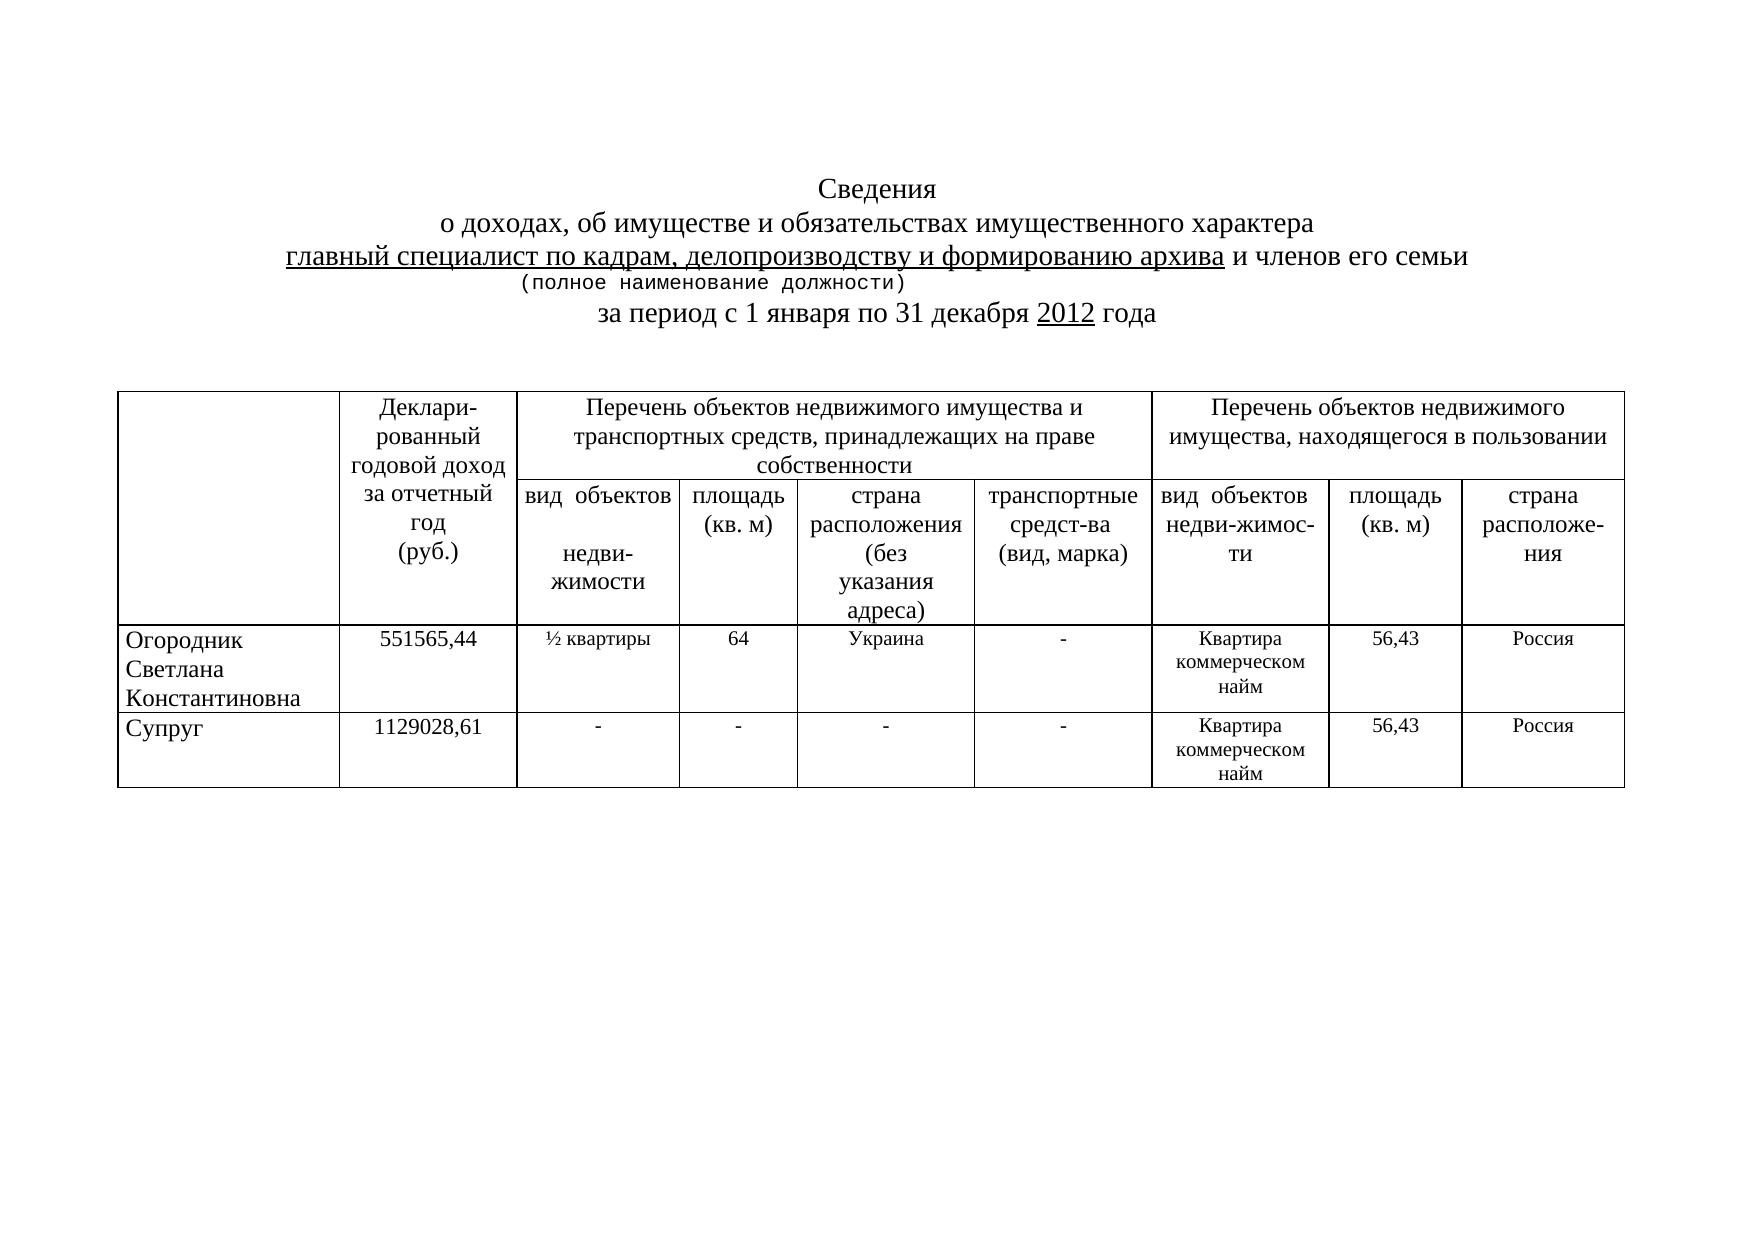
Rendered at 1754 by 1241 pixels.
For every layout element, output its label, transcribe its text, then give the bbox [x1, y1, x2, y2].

text главный специалист по кадрам, делопроизводству и формированию архива и членов его семьи [118, 238, 1636, 272]
table_cell 56,43 [1330, 713, 1461, 787]
table_cell страна расположения (без указания адреса) [798, 480, 974, 624]
table_cell Украина [798, 626, 974, 712]
table_header [119, 392, 339, 624]
table_cell - [680, 713, 797, 787]
table_cell страна расположе-ния [1463, 480, 1624, 624]
table_cell ½ квартиры [518, 626, 679, 712]
table_cell 64 [680, 626, 797, 712]
text за период с 1 января по 31 декабря 2012 года [118, 295, 1636, 329]
table_cell - [975, 713, 1151, 787]
table_header Деклари-рованный годовой доход за отчетный год (руб.) [340, 392, 516, 624]
table_cell Огородник Светлана Константиновна [119, 626, 339, 712]
text о доходах, об имуществе и обязательствах имущественного характера [118, 205, 1636, 238]
table_cell Супруг [119, 713, 339, 787]
table_cell 1129028,61 [340, 713, 516, 787]
table_cell - [518, 713, 679, 787]
table_header Перечень объектов недвижимого имущества и транспортных средств, принадлежащих на праве собственности [518, 392, 1151, 478]
table_cell вид объектов недви-жимос-ти [1153, 480, 1328, 624]
table_header Перечень объектов недвижимого имущества, находящегося в пользовании [1153, 392, 1624, 478]
table_cell - [975, 626, 1151, 712]
table_cell вид объектов недви-жимости [518, 480, 679, 624]
table_cell 551565,44 [340, 626, 516, 712]
table_cell Россия [1463, 626, 1624, 712]
table_cell площадь (кв. м) [680, 480, 797, 624]
table_cell Квартира коммерческом найм [1153, 713, 1328, 787]
table_cell Квартира коммерческом найм [1153, 626, 1328, 712]
table_cell Россия [1463, 713, 1624, 787]
text (полное наименование должности) [118, 272, 1636, 295]
text Сведения [118, 171, 1636, 205]
table_cell 56,43 [1330, 626, 1461, 712]
table_cell площадь (кв. м) [1330, 480, 1461, 624]
table_cell - [798, 713, 974, 787]
table_cell транспортные средст-ва (вид, марка) [975, 480, 1151, 624]
